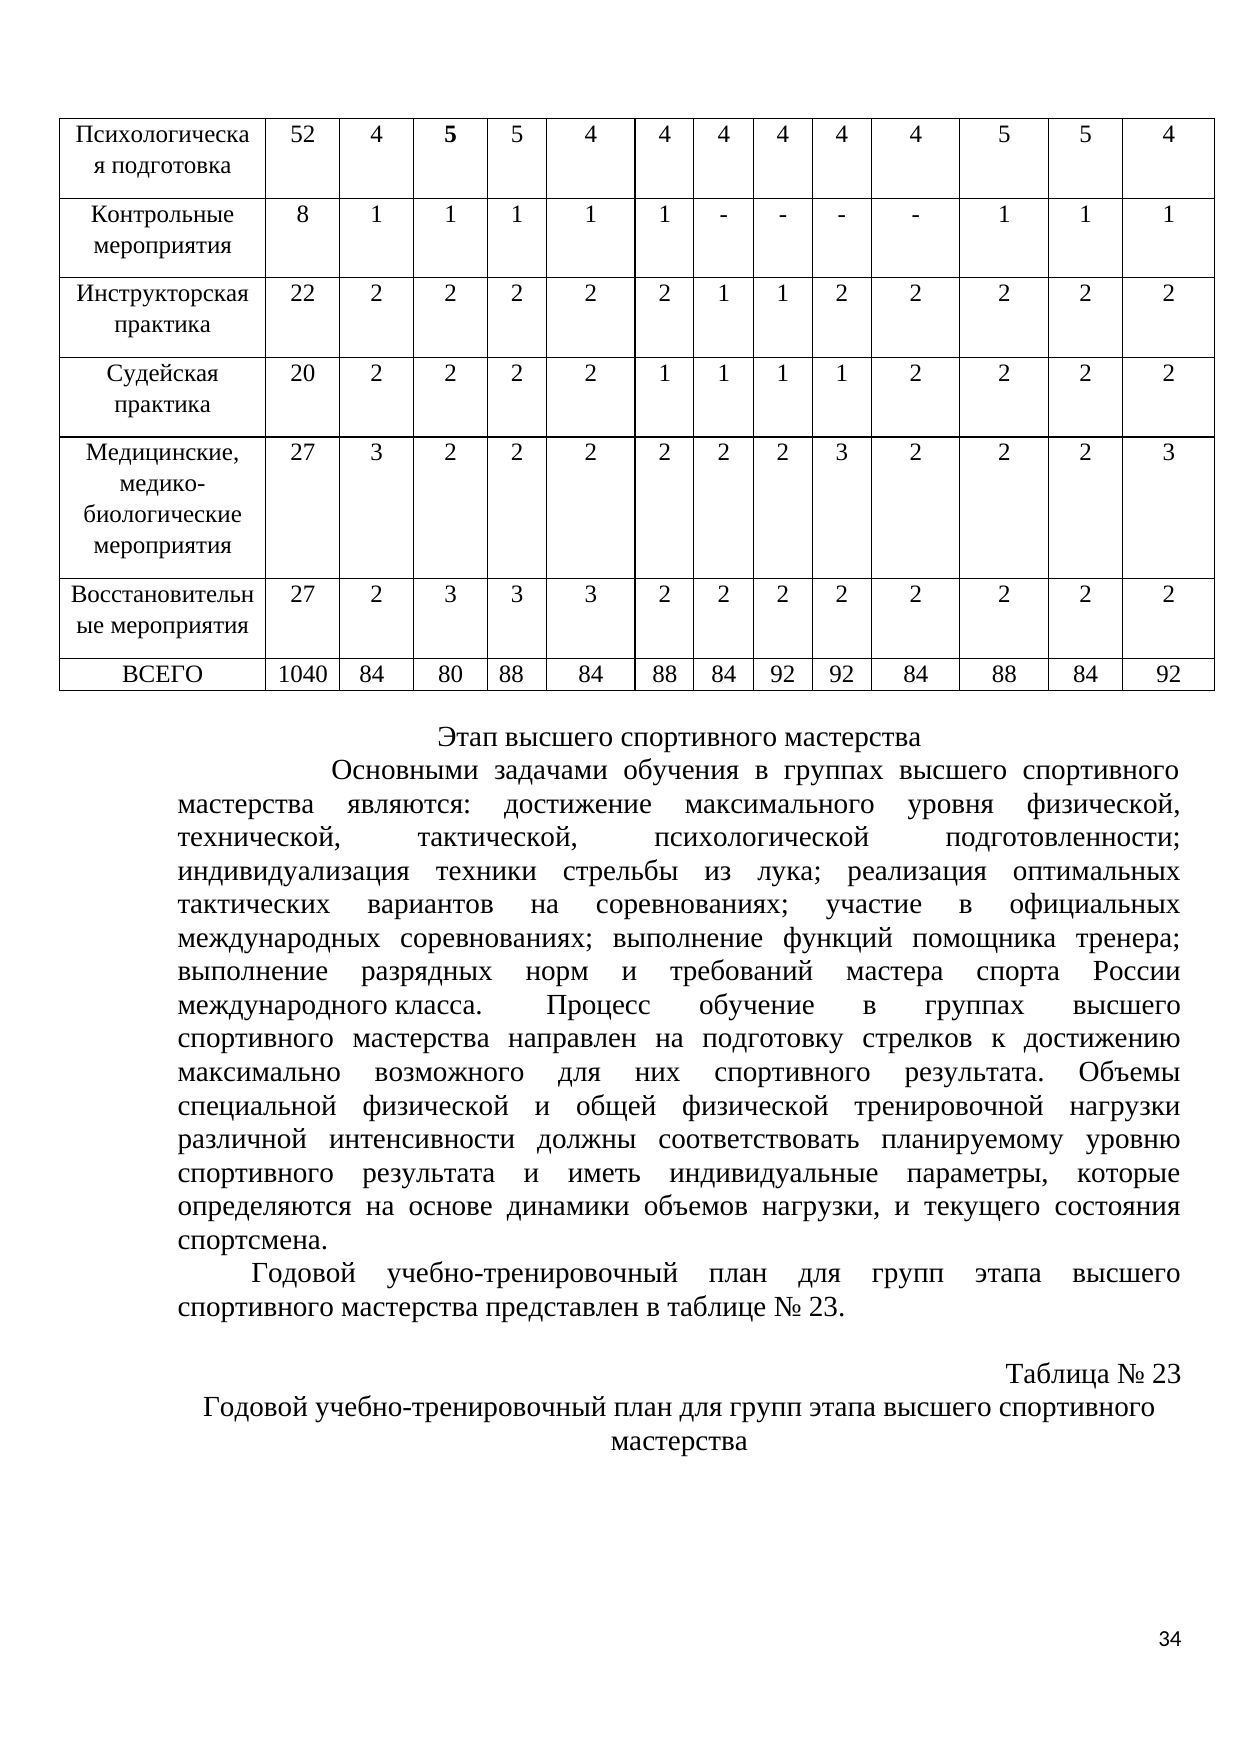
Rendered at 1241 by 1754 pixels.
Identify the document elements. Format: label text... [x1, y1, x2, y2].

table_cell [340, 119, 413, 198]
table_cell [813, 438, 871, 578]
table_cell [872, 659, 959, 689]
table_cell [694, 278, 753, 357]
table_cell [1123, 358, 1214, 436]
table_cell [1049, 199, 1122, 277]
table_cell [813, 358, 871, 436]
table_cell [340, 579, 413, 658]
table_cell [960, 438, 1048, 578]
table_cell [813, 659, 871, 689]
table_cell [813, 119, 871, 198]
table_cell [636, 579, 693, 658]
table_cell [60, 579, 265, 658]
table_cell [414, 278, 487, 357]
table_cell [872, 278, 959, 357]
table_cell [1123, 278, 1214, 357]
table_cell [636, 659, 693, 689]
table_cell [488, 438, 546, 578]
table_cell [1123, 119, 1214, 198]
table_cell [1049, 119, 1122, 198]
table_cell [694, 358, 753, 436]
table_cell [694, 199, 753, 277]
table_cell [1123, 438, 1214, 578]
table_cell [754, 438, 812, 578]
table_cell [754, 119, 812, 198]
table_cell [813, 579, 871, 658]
text Этап высшего спортивного мастерства [177, 719, 1181, 752]
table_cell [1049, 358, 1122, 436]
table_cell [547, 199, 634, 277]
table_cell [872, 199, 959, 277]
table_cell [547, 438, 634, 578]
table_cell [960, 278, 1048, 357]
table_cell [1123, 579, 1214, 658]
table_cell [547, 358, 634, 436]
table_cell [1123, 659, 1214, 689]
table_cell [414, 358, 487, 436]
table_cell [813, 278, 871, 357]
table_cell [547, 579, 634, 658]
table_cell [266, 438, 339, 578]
text Годовой учебно-тренировочный план для групп этапа высшего спортивного мастерства [177, 1389, 1181, 1457]
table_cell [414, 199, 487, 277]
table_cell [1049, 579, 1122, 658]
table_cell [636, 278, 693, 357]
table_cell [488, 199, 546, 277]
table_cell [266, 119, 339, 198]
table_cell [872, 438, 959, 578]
text Основными задачами обучения в группах высшего спортивного мастерства являются: достижение максимального уровня физической, технической, тактической, психологической подготовленности; индивидуализация техники стрельбы из лука; реализация оптимальных тактических вариантов на соревнованиях; участие в официальных международных соревнованиях; выполнение функций помощника тренера; выполнение разрядных норм и требований мастера спорта России международного класса. Процесс обучение в группах высшего спортивного мастерства направлен на подготовку стрелков к достижению максимально возможного для них спортивного результата. Объемы специальной физической и общей физической тренировочной нагрузки различной интенсивности должны соответствовать планируемому уровню спортивного результата и иметь индивидуальные параметры, которые определяются на основе динамики объемов нагрузки, и текущего состояния спортсмена. [177, 752, 1181, 1255]
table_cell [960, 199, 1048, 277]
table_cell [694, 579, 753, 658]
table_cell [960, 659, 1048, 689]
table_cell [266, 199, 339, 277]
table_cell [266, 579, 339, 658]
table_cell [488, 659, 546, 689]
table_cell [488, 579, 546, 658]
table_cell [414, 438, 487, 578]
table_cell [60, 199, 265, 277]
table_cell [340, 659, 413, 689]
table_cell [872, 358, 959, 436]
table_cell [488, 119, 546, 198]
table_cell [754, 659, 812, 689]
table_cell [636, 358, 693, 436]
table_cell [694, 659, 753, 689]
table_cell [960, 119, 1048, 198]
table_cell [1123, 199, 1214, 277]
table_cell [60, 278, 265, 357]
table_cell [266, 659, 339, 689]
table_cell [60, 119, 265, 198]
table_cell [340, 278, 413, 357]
text Годовой учебно-тренировочный план для групп этапа высшего спортивного мастерства представлен в таблице № 23. [177, 1255, 1181, 1322]
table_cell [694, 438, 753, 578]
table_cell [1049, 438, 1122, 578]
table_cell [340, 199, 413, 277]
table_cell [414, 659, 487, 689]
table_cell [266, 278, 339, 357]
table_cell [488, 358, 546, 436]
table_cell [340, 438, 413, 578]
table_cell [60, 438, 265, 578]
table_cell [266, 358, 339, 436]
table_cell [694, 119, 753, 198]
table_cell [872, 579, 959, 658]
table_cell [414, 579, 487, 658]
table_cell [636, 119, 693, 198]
text Таблица № 23 [177, 1356, 1181, 1389]
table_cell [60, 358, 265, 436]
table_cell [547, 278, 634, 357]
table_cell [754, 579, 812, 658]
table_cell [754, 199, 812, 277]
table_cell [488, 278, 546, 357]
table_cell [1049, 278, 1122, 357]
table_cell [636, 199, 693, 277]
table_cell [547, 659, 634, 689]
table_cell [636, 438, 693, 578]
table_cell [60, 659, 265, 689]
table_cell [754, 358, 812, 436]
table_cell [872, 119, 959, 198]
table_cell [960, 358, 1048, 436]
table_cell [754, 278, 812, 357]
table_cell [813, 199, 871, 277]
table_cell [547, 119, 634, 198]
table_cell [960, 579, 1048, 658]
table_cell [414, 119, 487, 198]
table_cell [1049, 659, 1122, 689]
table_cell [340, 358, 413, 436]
